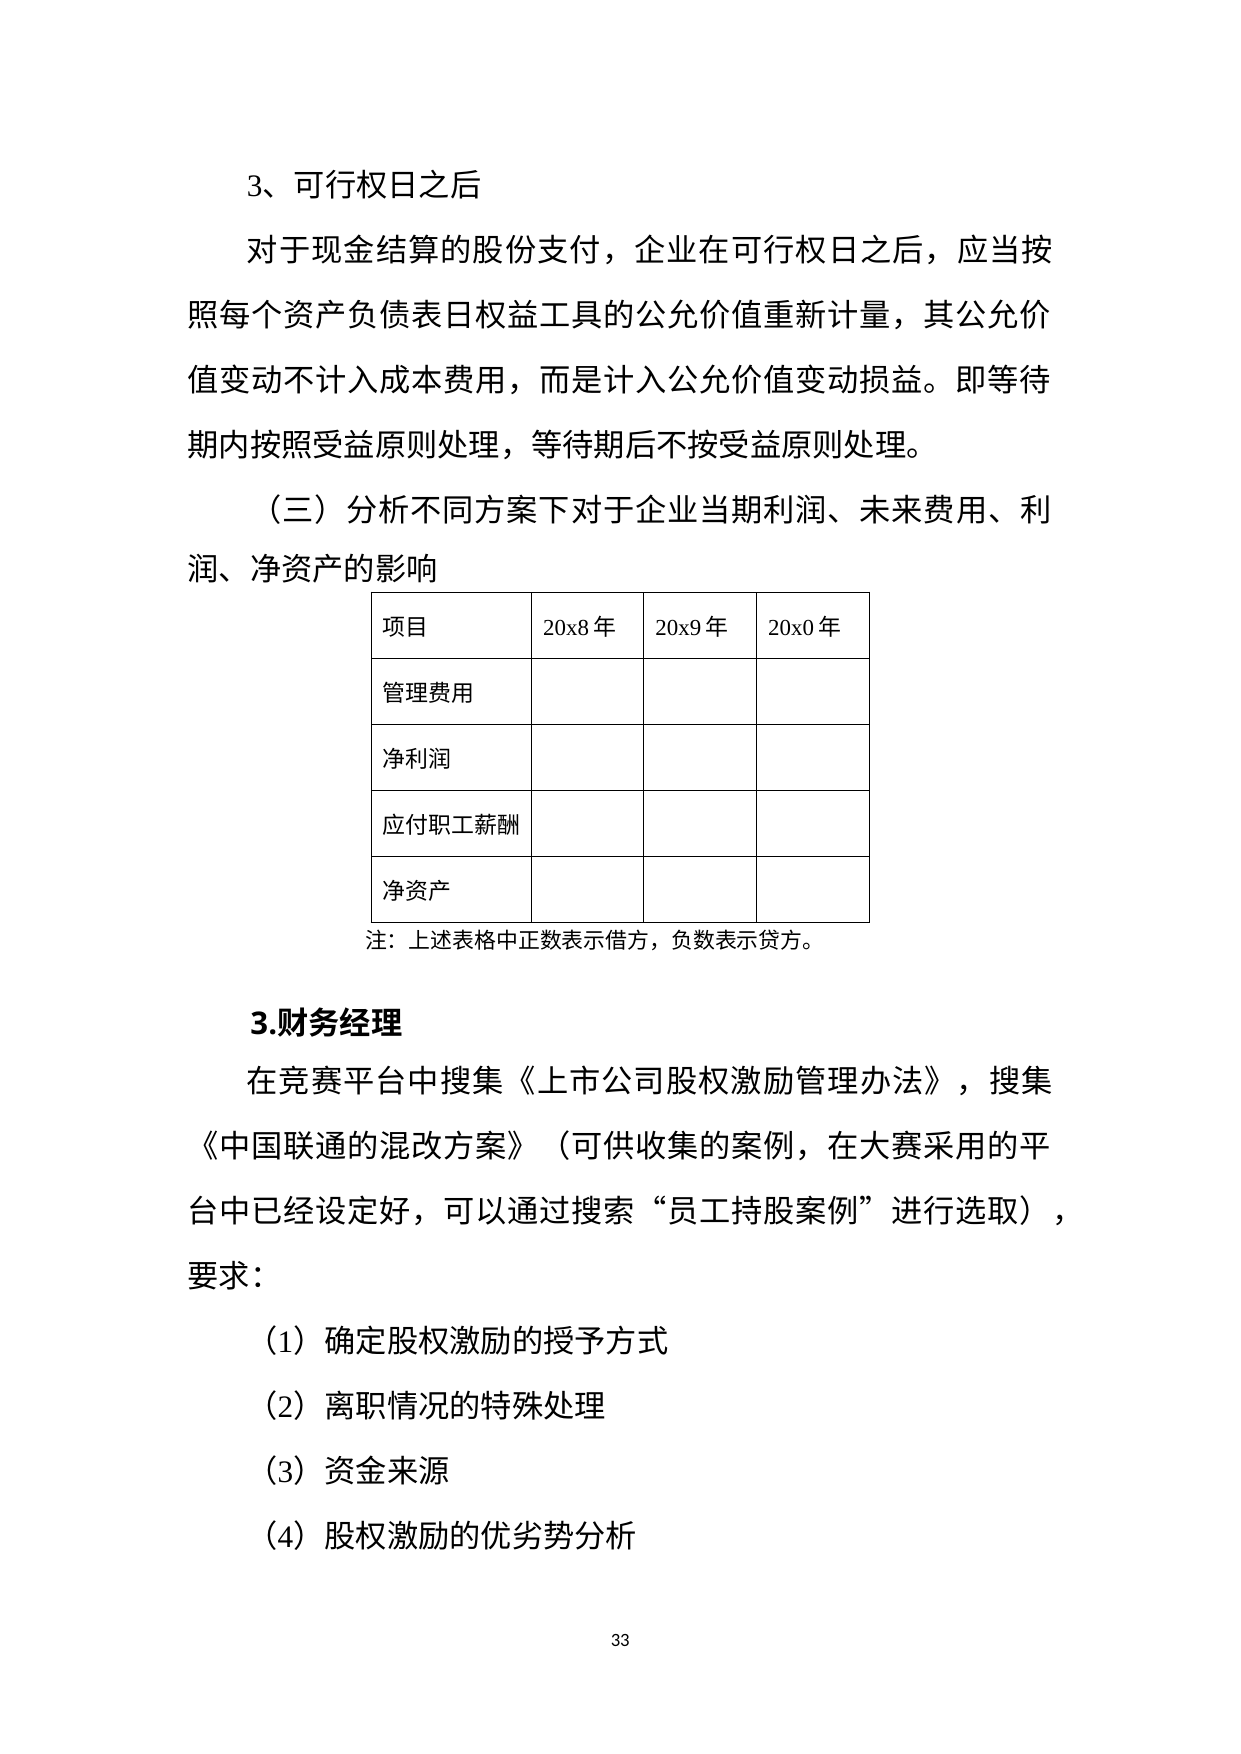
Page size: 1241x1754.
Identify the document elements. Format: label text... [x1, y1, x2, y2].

text （三）分析不同方案下对于企业当期利润、未来费用、利润、净资产的影响 [187, 475, 1053, 592]
table_header 20x8年 [532, 593, 643, 658]
table_cell [757, 791, 869, 856]
table_cell [644, 857, 756, 922]
table_cell [532, 659, 643, 724]
table_cell [757, 659, 869, 724]
table_cell [644, 725, 756, 790]
table_cell [532, 857, 643, 922]
text （2）离职情况的特殊处理 [187, 1371, 1053, 1436]
table_header 项目 [372, 593, 531, 658]
table_cell [644, 659, 756, 724]
table_cell 应付职工薪酬 [372, 791, 531, 856]
table_cell 管理费用 [372, 659, 531, 724]
text 3、可行权日之后 [187, 150, 1053, 215]
text 对于现金结算的股份支付，企业在可行权日之后，应当按照每个资产负债表日权益工具的公允价值重新计量，其公允价值变动不计入成本费用，而是计入公允价值变动损益。即等待期内按照受益原则处理，等待期后不按受益原则处理。 [187, 215, 1053, 475]
table_cell [757, 725, 869, 790]
text 3.财务经理 [187, 988, 1053, 1046]
text 注：上述表格中正数表示借方，负数表示贷方。 [365, 923, 1053, 955]
table_header 20x0年 [757, 593, 869, 658]
table_header 20x9年 [644, 593, 756, 658]
text （4）股权激励的优劣势分析 [187, 1501, 1053, 1566]
table_cell [532, 791, 643, 856]
text （1）确定股权激励的授予方式 [187, 1306, 1053, 1371]
text 在竞赛平台中搜集《上市公司股权激励管理办法》，搜集《中国联通的混改方案》（可供收集的案例，在大赛采用的平台中已经设定好，可以通过搜索“员工持股案例”进行选取），要求： [187, 1046, 1053, 1306]
table_cell 净资产 [372, 857, 531, 922]
table_cell 净利润 [372, 725, 531, 790]
table_cell [532, 725, 643, 790]
table_cell [757, 857, 869, 922]
text （3）资金来源 [187, 1436, 1053, 1501]
table_cell [644, 791, 756, 856]
